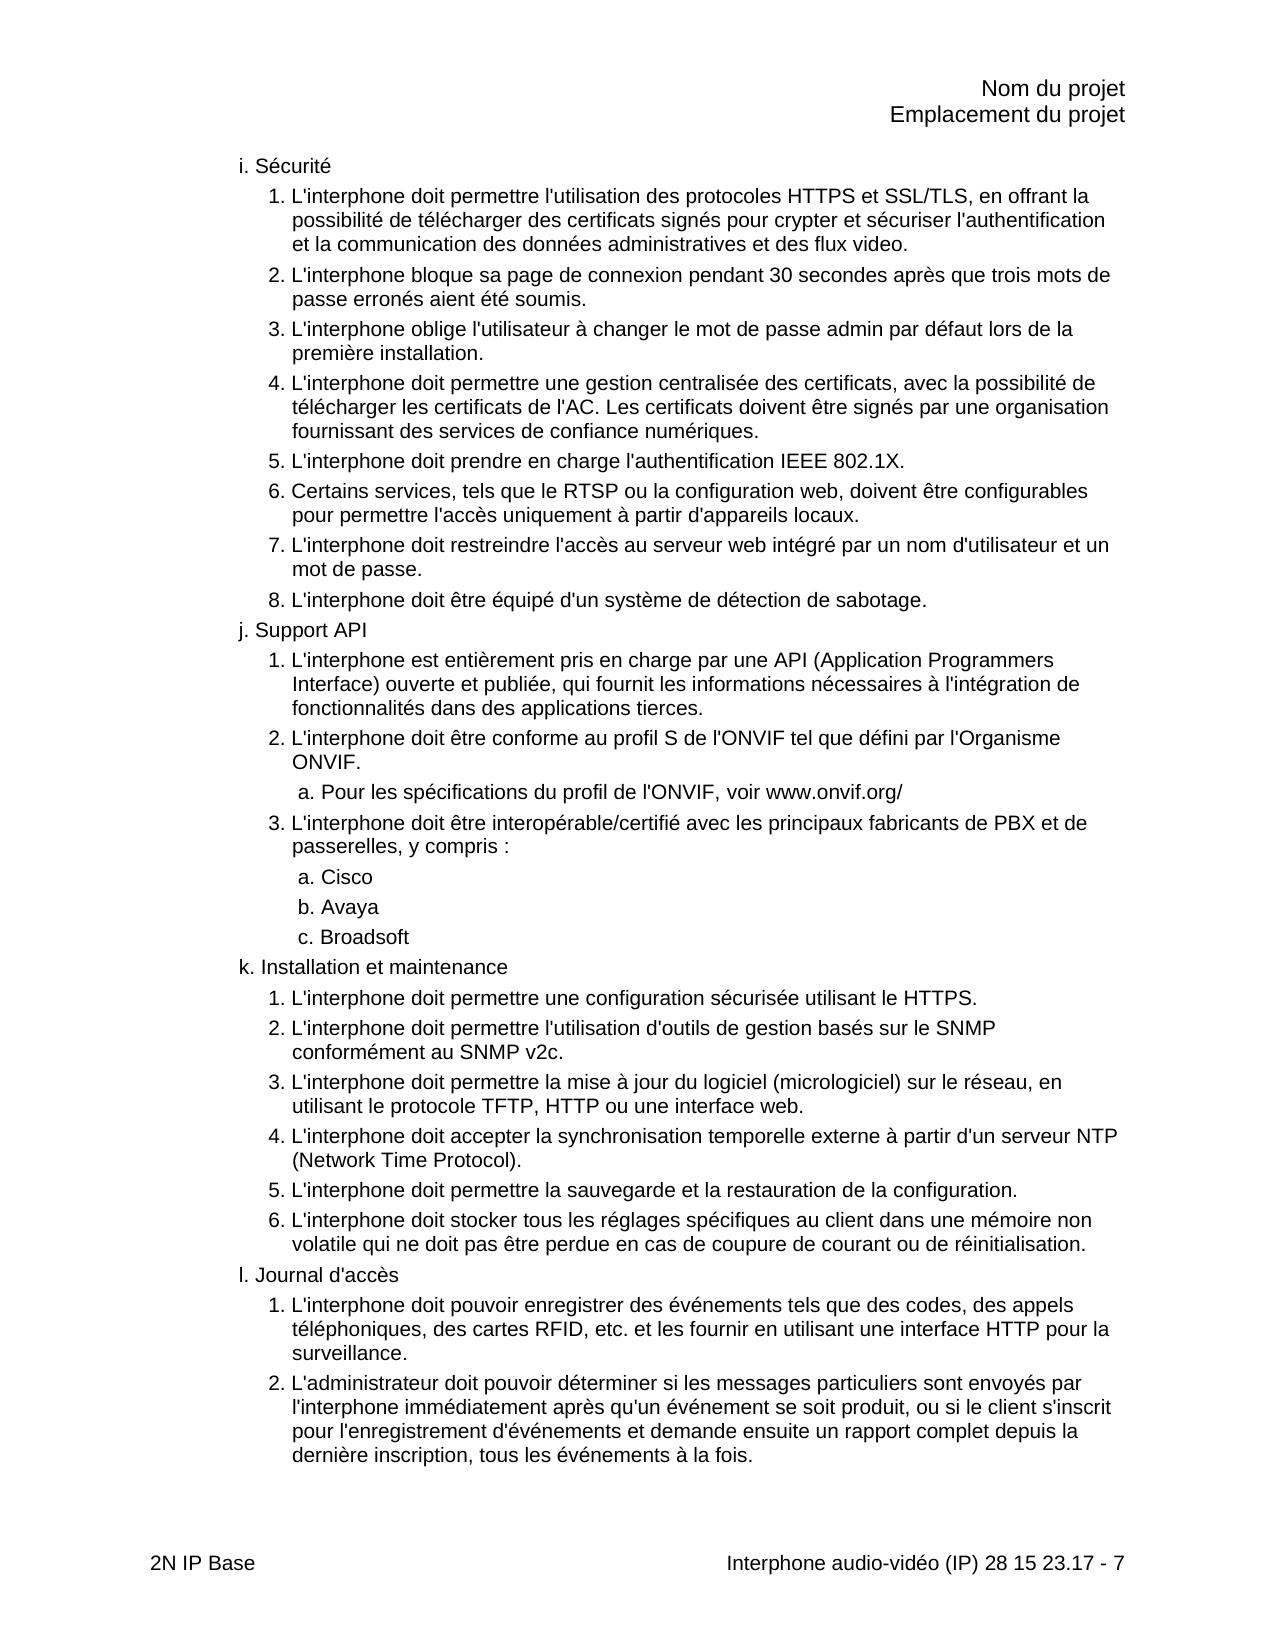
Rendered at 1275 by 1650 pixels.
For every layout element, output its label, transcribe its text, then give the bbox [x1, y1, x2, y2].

subtitle L'interphone doit permettre une gestion centralisée des certificats, avec la possibilité de télécharger les certificats de l'AC. Les certificats doivent être signés par une organisation fournissant des services de confiance numériques. [268, 371, 1125, 443]
subtitle Journal d'accès [239, 1262, 1125, 1286]
subtitle L'interphone doit pouvoir enregistrer des événements tels que des codes, des appels téléphoniques, des cartes RFID, etc. et les fournir en utilisant une interface HTTP pour la surveillance. [268, 1293, 1125, 1364]
subtitle L'interphone est entièrement pris en charge par une API (Application Programmers Interface) ouverte et publiée, qui fournit les informations nécessaires à l'intégration de fonctionnalités dans des applications tierces. [268, 648, 1125, 720]
subtitle L'interphone doit permettre la sauvegarde et la restauration de la configuration. [268, 1178, 1125, 1202]
subtitle Broadsoft [298, 925, 1125, 949]
subtitle Avaya [298, 895, 1125, 919]
subtitle L'interphone doit stocker tous les réglages spécifiques au client dans une mémoire non volatile qui ne doit pas être perdue en cas de coupure de courant ou de réinitialisation. [268, 1208, 1125, 1256]
subtitle L'interphone oblige l'utilisateur à changer le mot de passe admin par défaut lors de la première installation. [268, 317, 1125, 364]
subtitle L'interphone doit permettre une configuration sécurisée utilisant le HTTPS. [268, 985, 1125, 1009]
subtitle L'administrateur doit pouvoir déterminer si les messages particuliers sont envoyés par l'interphone immédiatement après qu'un événement se soit produit, ou si le client s'inscrit pour l'enregistrement d'événements et demande ensuite un rapport complet depuis la dernière inscription, tous les événements à la fois. [268, 1371, 1125, 1467]
subtitle L'interphone doit être interopérable/certifié avec les principaux fabricants de PBX et de passerelles, y compris : [268, 810, 1125, 858]
subtitle L'interphone doit prendre en charge l'authentification IEEE 802.1X. [268, 449, 1125, 473]
subtitle L'interphone bloque sa page de connexion pendant 30 secondes après que trois mots de passe erronés aient été soumis. [268, 262, 1125, 310]
subtitle L'interphone doit permettre l'utilisation d'outils de gestion basés sur le SNMP conformément au SNMP v2c. [268, 1016, 1125, 1063]
subtitle Certains services, tels que le RTSP ou la configuration web, doivent être configurables pour permettre l'accès uniquement à partir d'appareils locaux. [268, 479, 1125, 527]
subtitle Cisco [298, 864, 1125, 888]
subtitle Installation et maintenance [239, 955, 1125, 979]
subtitle L'interphone doit permettre l'utilisation des protocoles HTTPS et SSL/TLS, en offrant la possibilité de télécharger des certificats signés pour crypter et sécuriser l'authentification et la communication des données administratives et des flux video. [268, 184, 1125, 256]
subtitle L'interphone doit accepter la synchronisation temporelle externe à partir d'un serveur NTP (Network Time Protocol). [268, 1124, 1125, 1172]
subtitle L'interphone doit restreindre l'accès au serveur web intégré par un nom d'utilisateur et un mot de passe. [268, 533, 1125, 581]
subtitle L'interphone doit être équipé d'un système de détection de sabotage. [268, 587, 1125, 611]
subtitle L'interphone doit permettre la mise à jour du logiciel (micrologiciel) sur le réseau, en utilisant le protocole TFTP, HTTP ou une interface web. [268, 1070, 1125, 1118]
subtitle Pour les spécifications du profil de l'ONVIF, voir www.onvif.org/ [298, 780, 1125, 804]
subtitle L'interphone doit être conforme au profil S de l'ONVIF tel que défini par l'Organisme ONVIF. [268, 726, 1125, 774]
subtitle Sécurité [239, 154, 1125, 178]
subtitle Support API [239, 618, 1125, 642]
